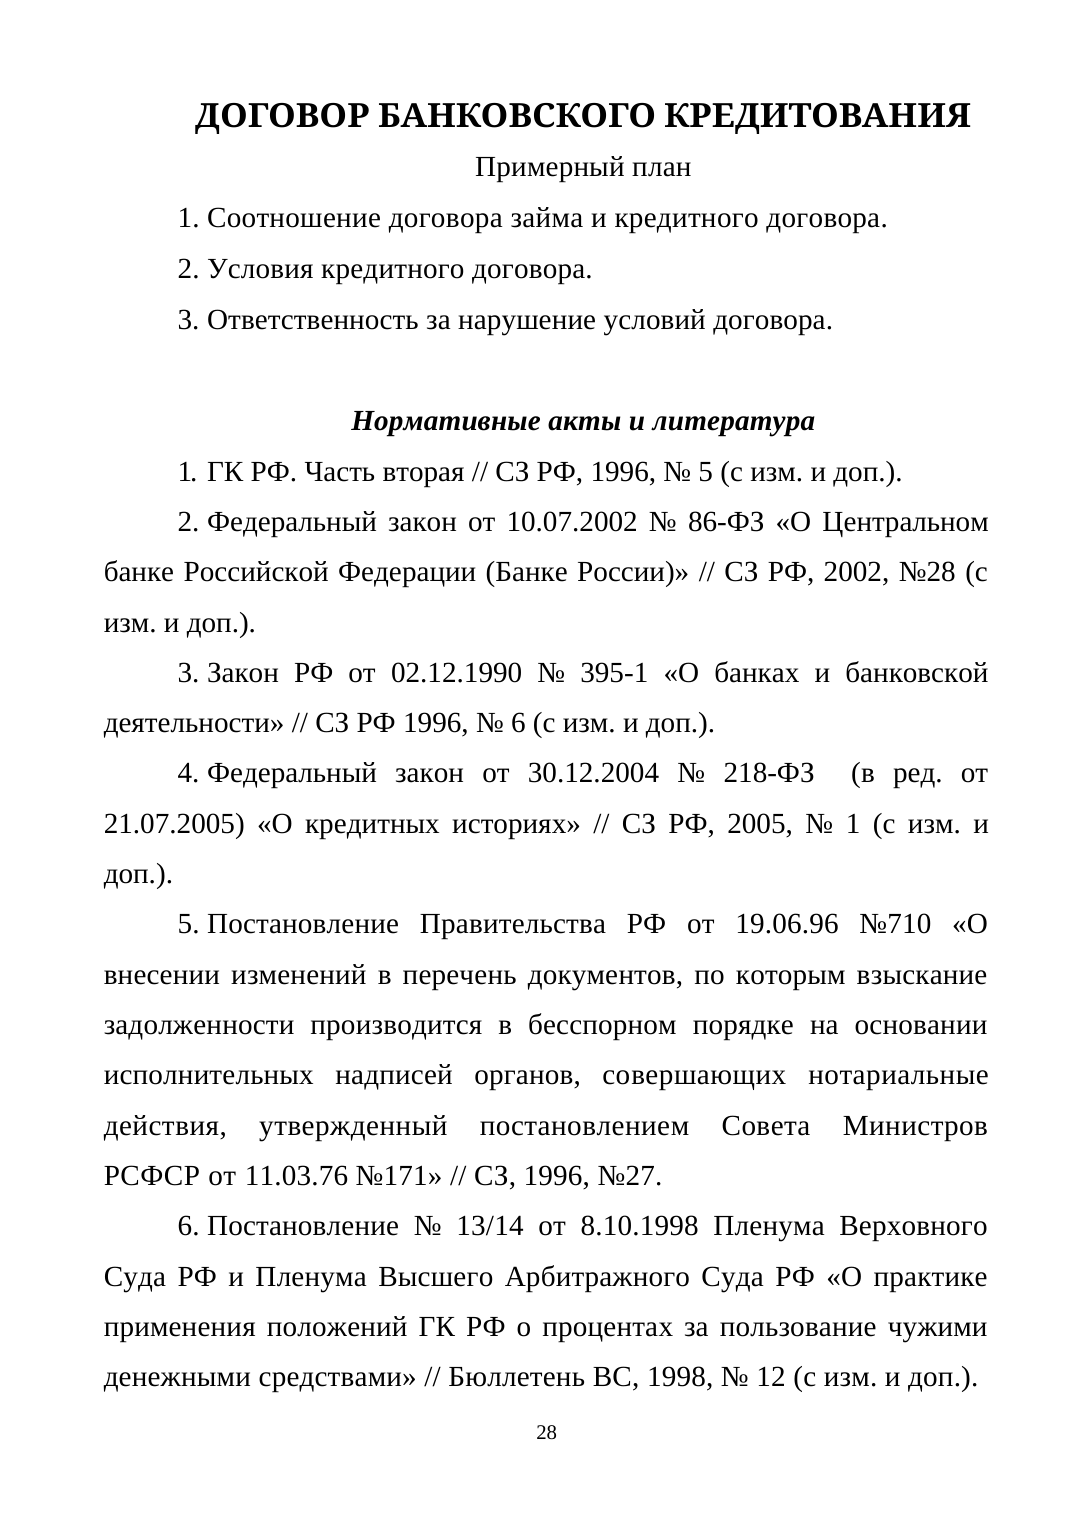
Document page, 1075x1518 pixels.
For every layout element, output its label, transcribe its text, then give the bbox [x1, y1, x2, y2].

text Примерный план [103, 149, 989, 182]
title Федеральный закон от 10.07.2002 № 86-ФЗ «О Центральном банке Российской Федерации (Банке России)» // СЗ РФ, 2002, №28 (с изм. и доп.). [103, 504, 989, 638]
title Закон РФ от 02.12.1990 № 395-1 «О банках и банковской деятельности» // СЗ РФ 1996, № 6 (с изм. и доп.). [103, 655, 989, 739]
subtitle ДОГОВОР БАНКОВСКОГО КРЕДИТОВАНИЯ [103, 98, 989, 136]
list Условия кредитного договора. [103, 251, 989, 284]
list Постановление Правительства РФ от 19.06.96 №710 «О внесении изменений в перечень документов, по которым взыскание задолженности производится в бесспорном порядке на основании исполнительных надписей органов, совершающих нотариальные действия, утвержденный постановлением Совета Министров РСФСР от 11.03.76 №171» // СЗ, 1996, №27. [103, 907, 989, 1192]
list Ответственность за нарушение условий договора. [103, 302, 989, 335]
text Нормативные акты и литература [103, 403, 989, 437]
list ГК РФ. Часть вторая // СЗ РФ, 1996, № 5 (с изм. и доп.). [103, 454, 989, 487]
title Постановление № 13/14 от 8.10.1998 Пленума Верховного Суда РФ и Пленума Высшего Арбитражного Суда РФ «О практике применения положений ГК РФ о процентах за пользование чужими денежными средствами» // Бюллетень ВС, 1998, № 12 (с изм. и доп.). [103, 1208, 989, 1393]
title Федеральный закон от 30.12.2004 № 218-ФЗ (в ред. от 21.07.2005) «О кредитных историях» // СЗ РФ, 2005, № 1 (с изм. и доп.). [103, 756, 989, 890]
list Соотношение договора займа и кредитного договора. [103, 200, 989, 234]
